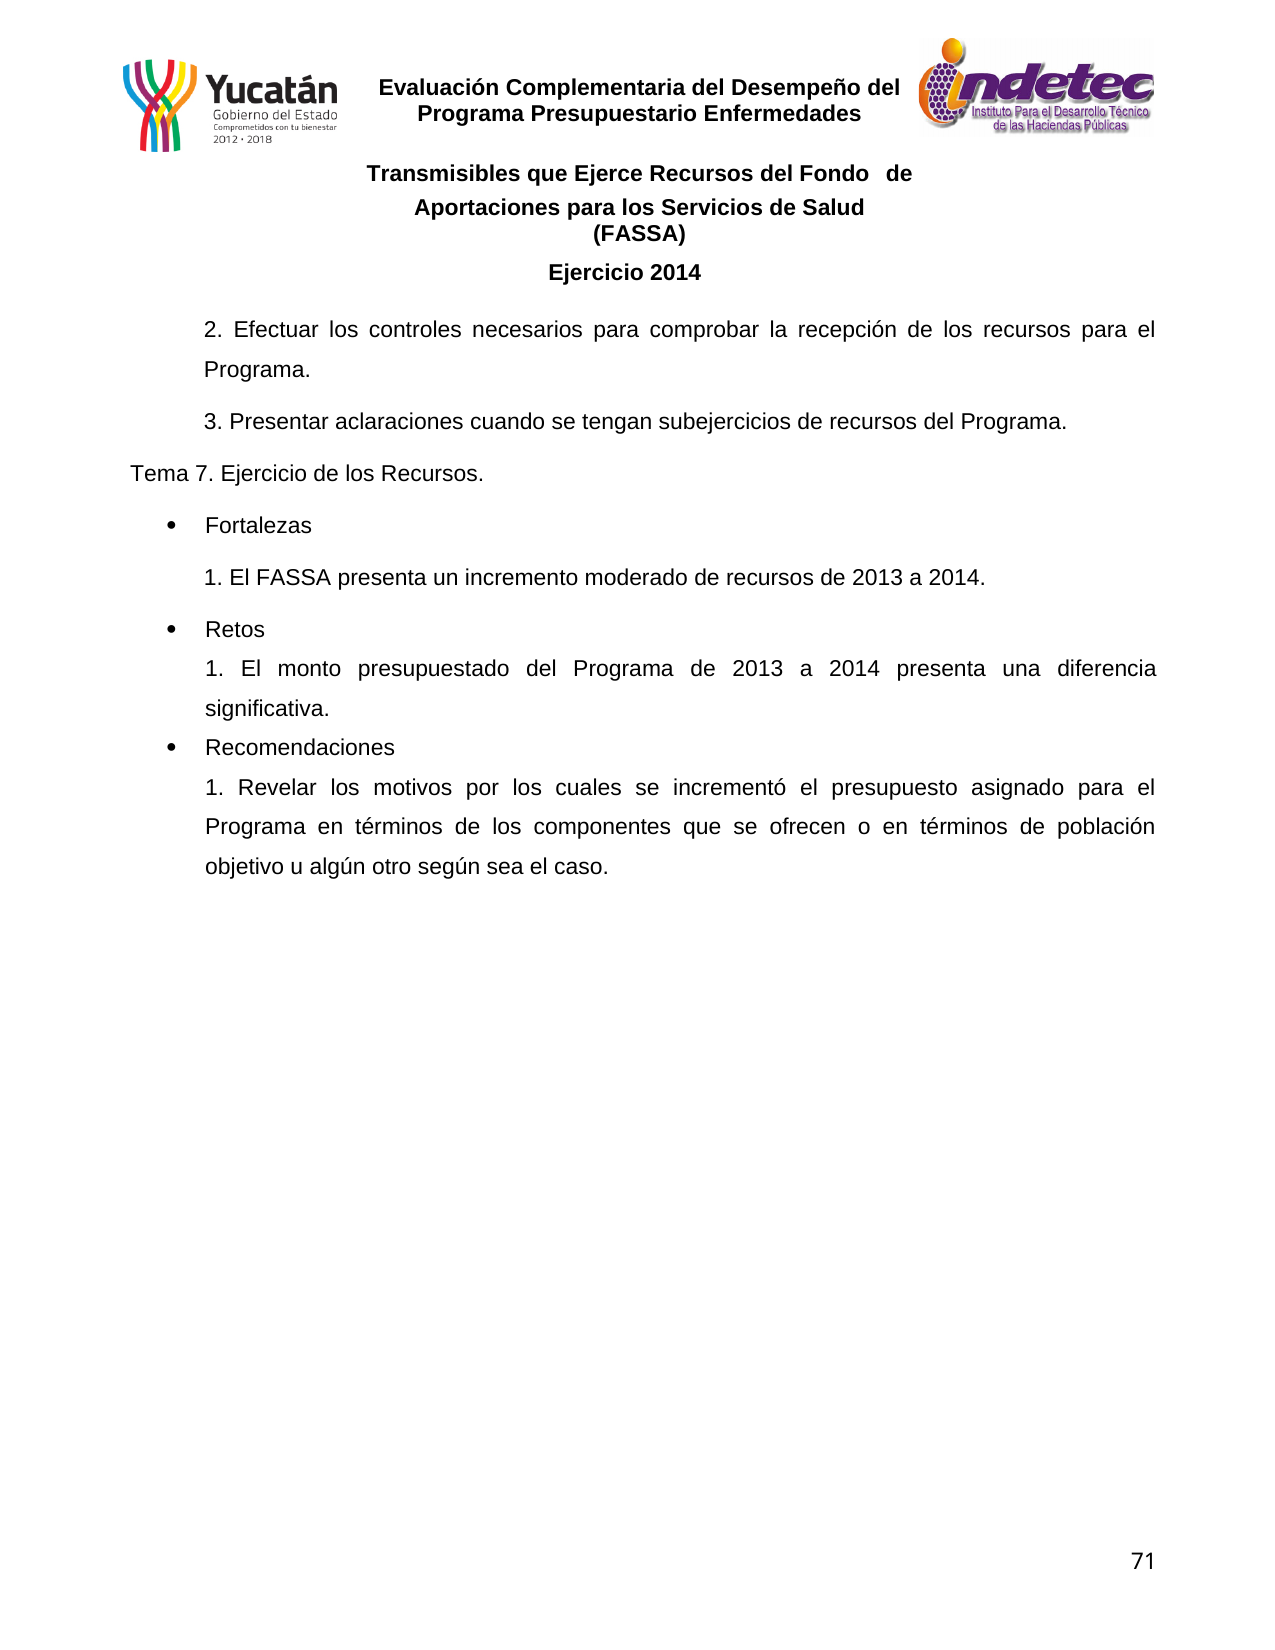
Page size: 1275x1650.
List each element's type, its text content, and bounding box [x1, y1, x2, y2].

text Tema 7. Ejercicio de los Recursos. [130, 460, 1157, 486]
text 1. El FASSA presenta un incremento moderado de recursos de 2013 a 2014. [204, 564, 1157, 590]
picture [101, 12, 358, 199]
list Recomendaciones [167, 734, 1157, 761]
list Fortalezas [167, 512, 1157, 538]
text 2. Efectuar los controles necesarios para comprobar la recepción de los recursos para el Programa. [204, 316, 1157, 382]
text 3. Presentar aclaraciones cuando se tengan subejercicios de recursos del Programa. [204, 408, 1157, 434]
list Retos [167, 616, 1157, 642]
list 1. El monto presupuestado del Programa de 2013 a 2014 presenta una diferencia significativa. [205, 655, 1157, 721]
picture [918, 38, 1154, 137]
list 1. Revelar los motivos por los cuales se incrementó el presupuesto asignado para el Programa en términos de los componentes que se ofrecen o en términos de población objetivo u algún otro según sea el caso. [205, 774, 1157, 879]
